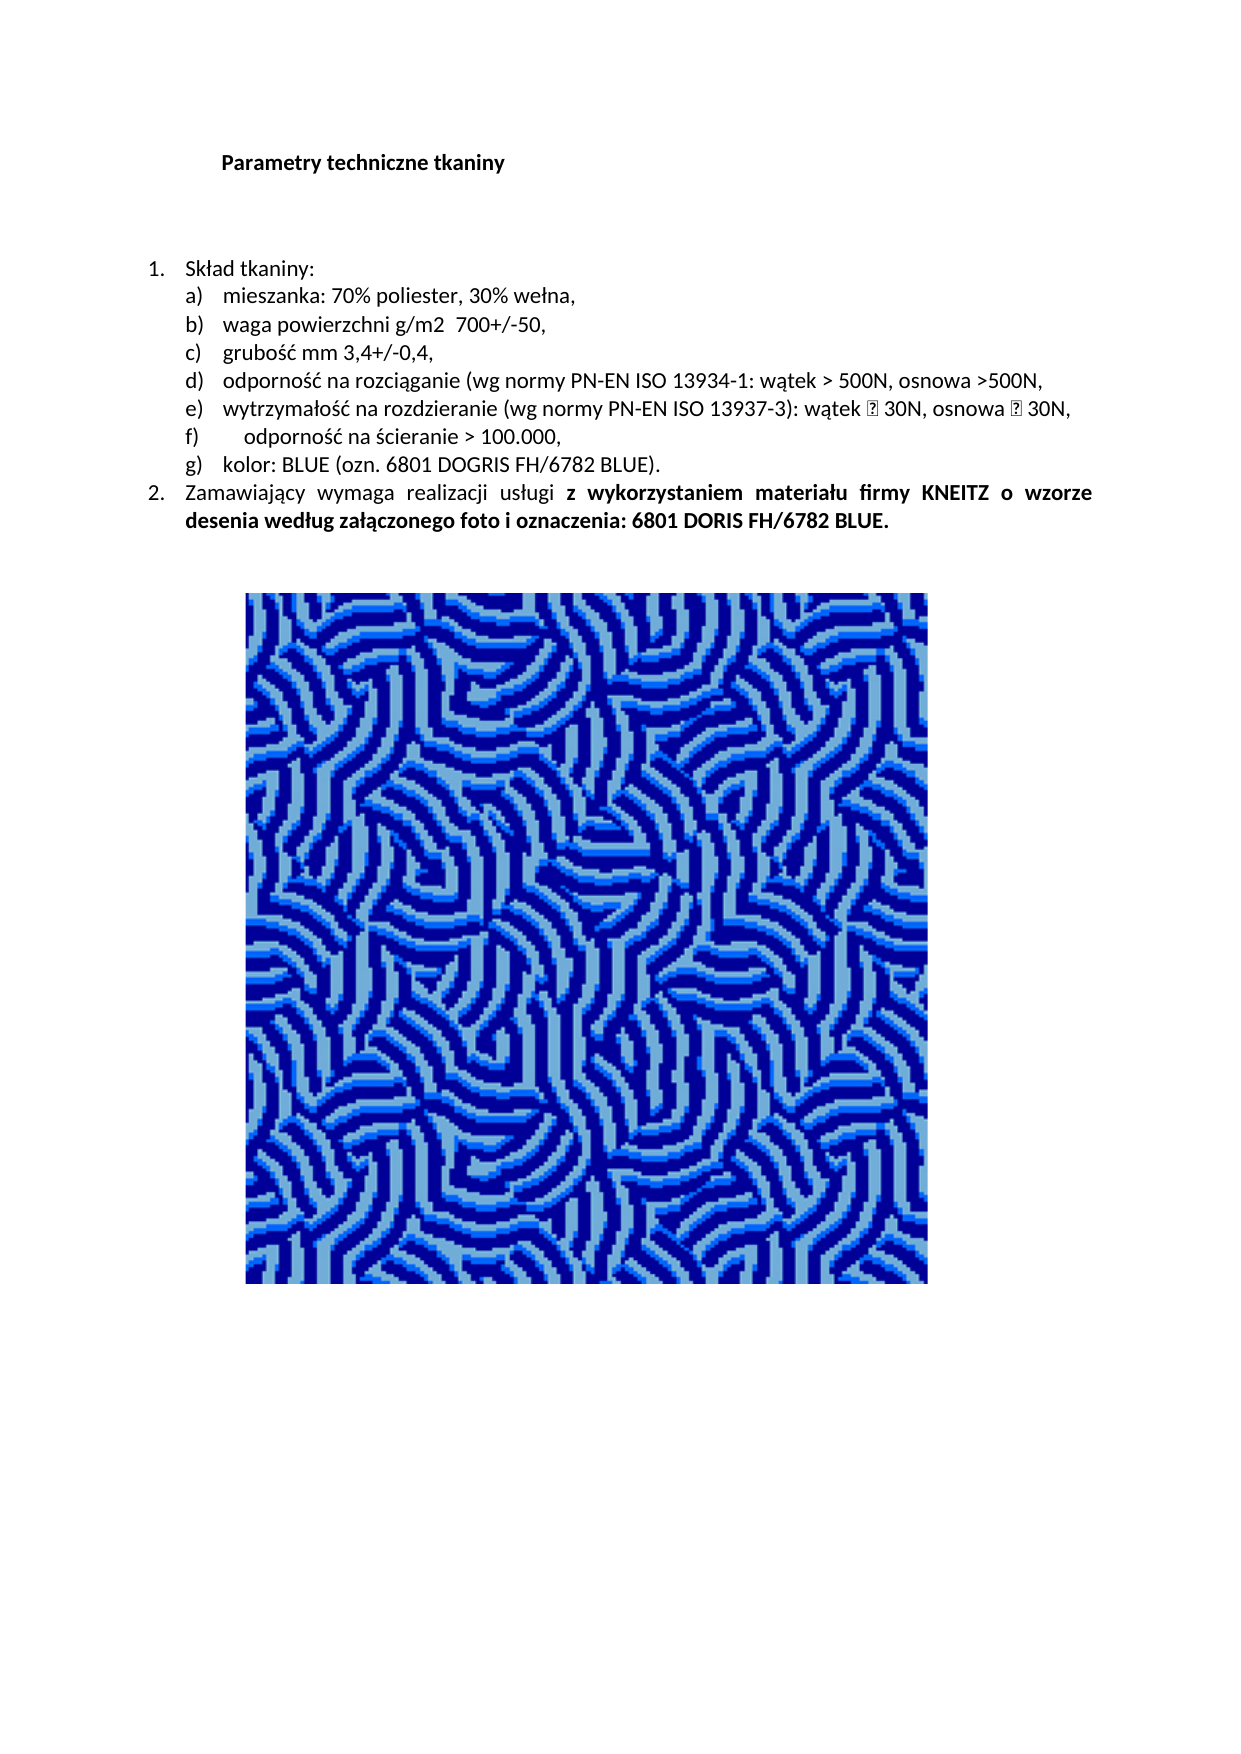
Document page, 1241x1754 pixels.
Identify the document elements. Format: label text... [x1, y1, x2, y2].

list Zamawiający wymaga realizacji usługi z wykorzystaniem materiału firmy KNEITZ o wzorze desenia według załączonego foto i oznaczenia: 6801 DORIS FH/6782 BLUE. [148, 478, 1093, 534]
list waga powierzchni g/m2 700+/-50, [185, 310, 1093, 338]
list kolor: BLUE (ozn. 6801 DOGRIS FH/6782 BLUE). [185, 450, 1093, 478]
list wytrzymałość na rozdzieranie (wg normy PN-EN ISO 13937-3): wątek 30N, osnowa 30N, [185, 394, 1093, 422]
text Parametry techniczne tkaniny [148, 148, 1093, 176]
list Skład tkaniny: [148, 254, 1093, 282]
list mieszanka: 70% poliester, 30% wełna, [185, 282, 1093, 310]
list grubość mm 3,4+/-0,4, [185, 338, 1093, 366]
list odporność na rozciąganie (wg normy PN-EN ISO 13934-1: wątek > 500N, osnowa >500N, [185, 366, 1093, 394]
list odporność na ścieranie > 100.000, [185, 422, 1093, 450]
picture [245, 593, 928, 1284]
